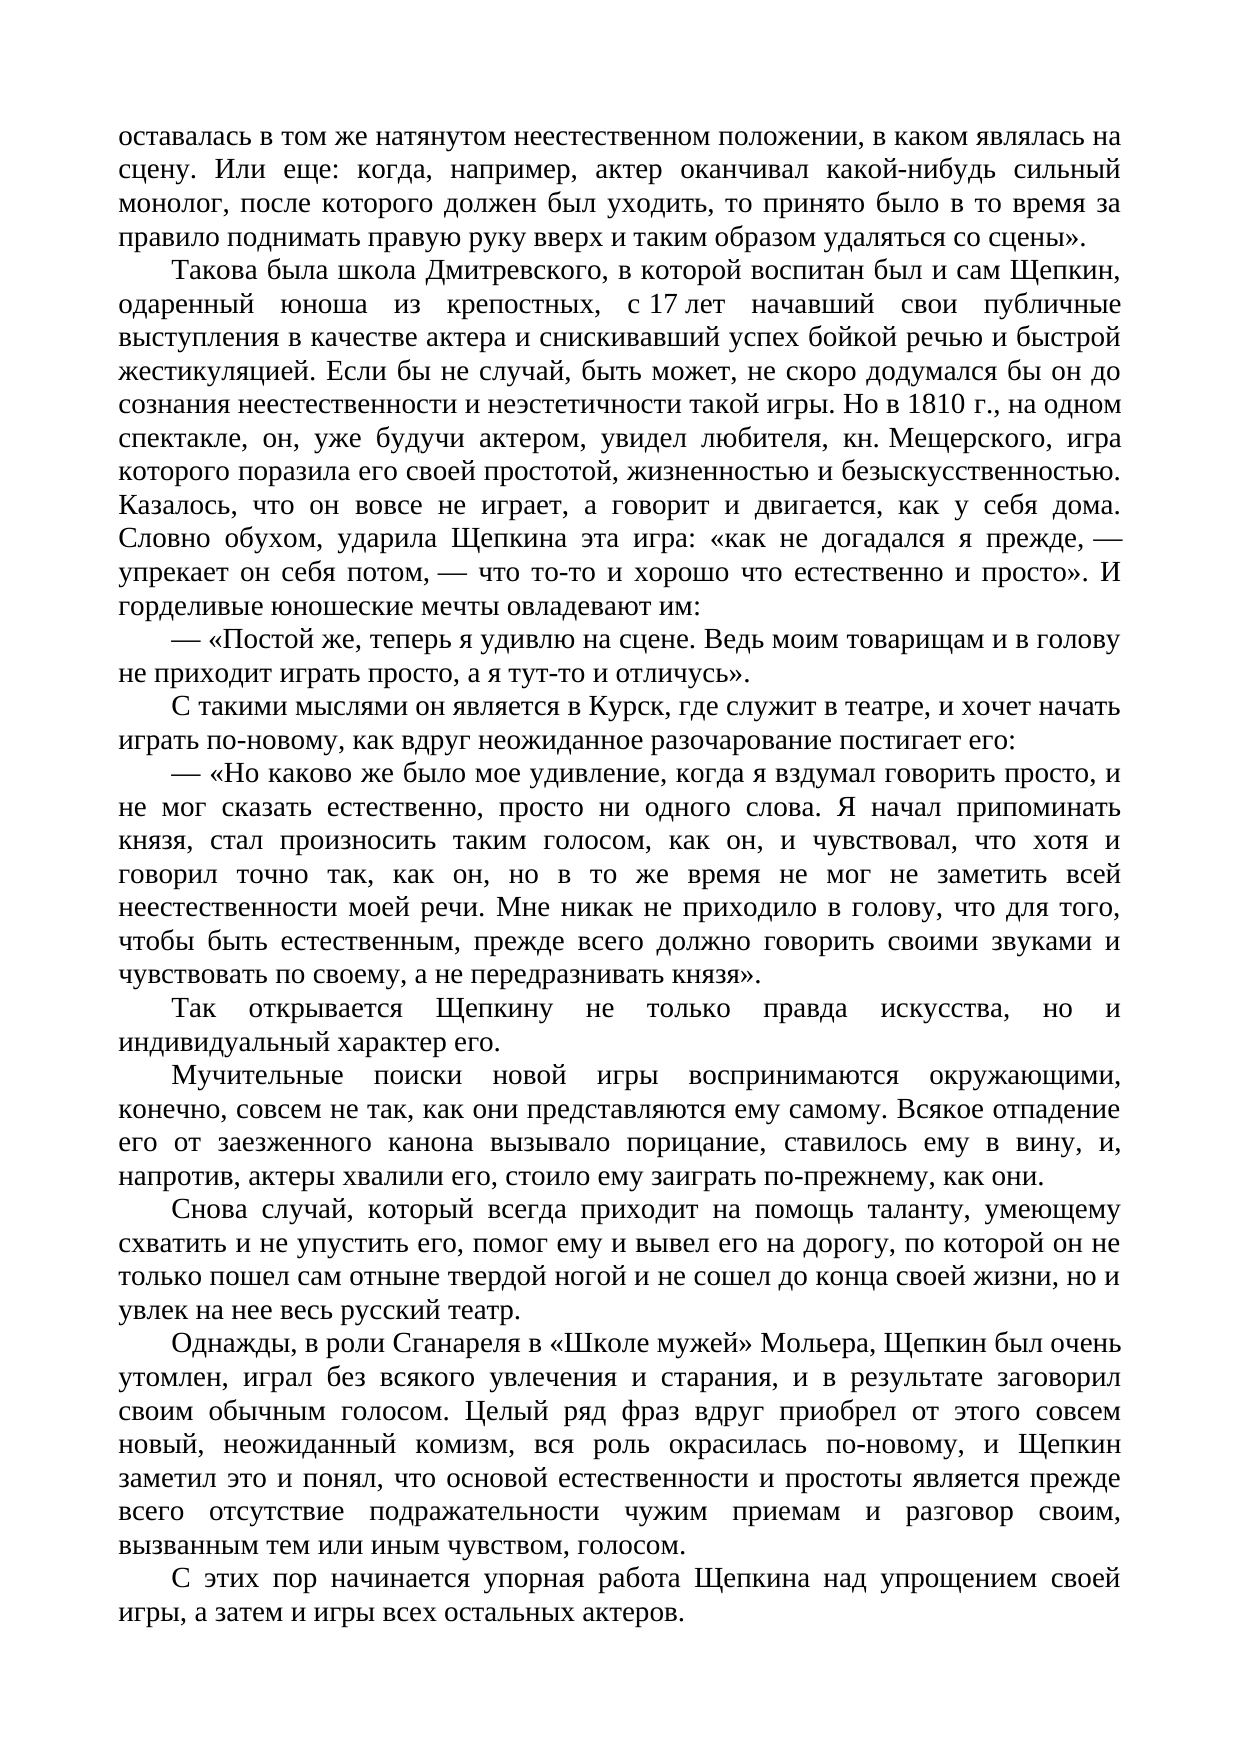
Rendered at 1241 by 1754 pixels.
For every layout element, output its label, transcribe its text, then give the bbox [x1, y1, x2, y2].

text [118, 118, 1122, 252]
text Так открывается Щепкину не только правда искусства, но и индивидуальный характер его. [118, 990, 1122, 1057]
text — «Постой же, теперь я удивлю на сцене. Ведь моим товарищам и в голову не приходит играть просто, а я тут-то и отличусь». [118, 621, 1122, 688]
text Мучительные поиски новой игры воспринимаются окружающими, конечно, совсем не так, как они представляются ему самому. Всякое отпадение его от заезженного канона вызывало порицание, {59} ставилось ему в вину, и, напротив, актеры хвалили его, стоило ему заиграть по-прежнему, как они. [118, 1057, 1122, 1191]
text Снова случай, который всегда приходит на помощь таланту, умеющему схватить и не упустить его, помог ему и вывел его на дорогу, по которой он не только пошел сам отныне твердой ногой и не сошел до конца своей жизни, но и увлек на нее весь русский театр. [118, 1191, 1122, 1326]
text Такова была школа Дмитревского, в которой воспитан был и сам Щепкин, одаренный юноша из крепостных, с 17 лет начавший свои публичные выступления в качестве актера и снискивавший успех бойкой речью и быстрой жестикуляцией. Если бы не случай, быть может, не скоро додумался бы он до сознания неестественности и неэстетичности такой игры. Но в 1810 г., на одном спектакле, он, уже будучи актером, увидел любителя, кн. Мещерского, игра которого поразила его своей простотой, жизненностью и безыскусственностью. Казалось, что он {58} вовсе не играет, а говорит и двигается, как у себя дома. Словно обухом, ударила Щепкина эта игра: «как не догадался я прежде, — упрекает он себя потом, — что то-то и хорошо что естественно и просто». И горделивые юношеские мечты овладевают им: [118, 252, 1122, 621]
text Однажды, в роли Сганареля в «Школе мужей» Мольера, Щепкин был очень утомлен, играл без всякого увлечения и старания, и в результате заговорил своим обычным голосом. Целый ряд фраз вдруг приобрел от этого совсем новый, неожиданный комизм, вся роль окрасилась по-новому, и Щепкин заметил это и понял, что основой естественности и простоты является прежде всего отсутствие подражательности чужим приемам и разговор своим, вызванным тем или иным чувством, голосом. [118, 1326, 1122, 1560]
text С этих пор начинается упорная работа Щепкина над упрощением своей игры, а затем и игры всех остальных актеров. [118, 1560, 1122, 1627]
text С такими мыслями он является в Курск, где служит в театре, и хочет начать играть по-новому, как вдруг неожиданное разочарование постигает его: [118, 688, 1122, 755]
text — «Но каково же было мое удивление, когда я вздумал говорить просто, и не мог сказать естественно, просто ни одного слова. Я начал припоминать князя, стал произносить таким голосом, как он, и чувствовал, что хотя и говорил точно так, как он, но в то же время не мог не заметить всей неестественности моей речи. Мне никак не приходило в голову, что для того, чтобы быть естественным, прежде всего должно говорить своими звуками и чувствовать по своему, а не передразнивать князя». [118, 755, 1122, 990]
